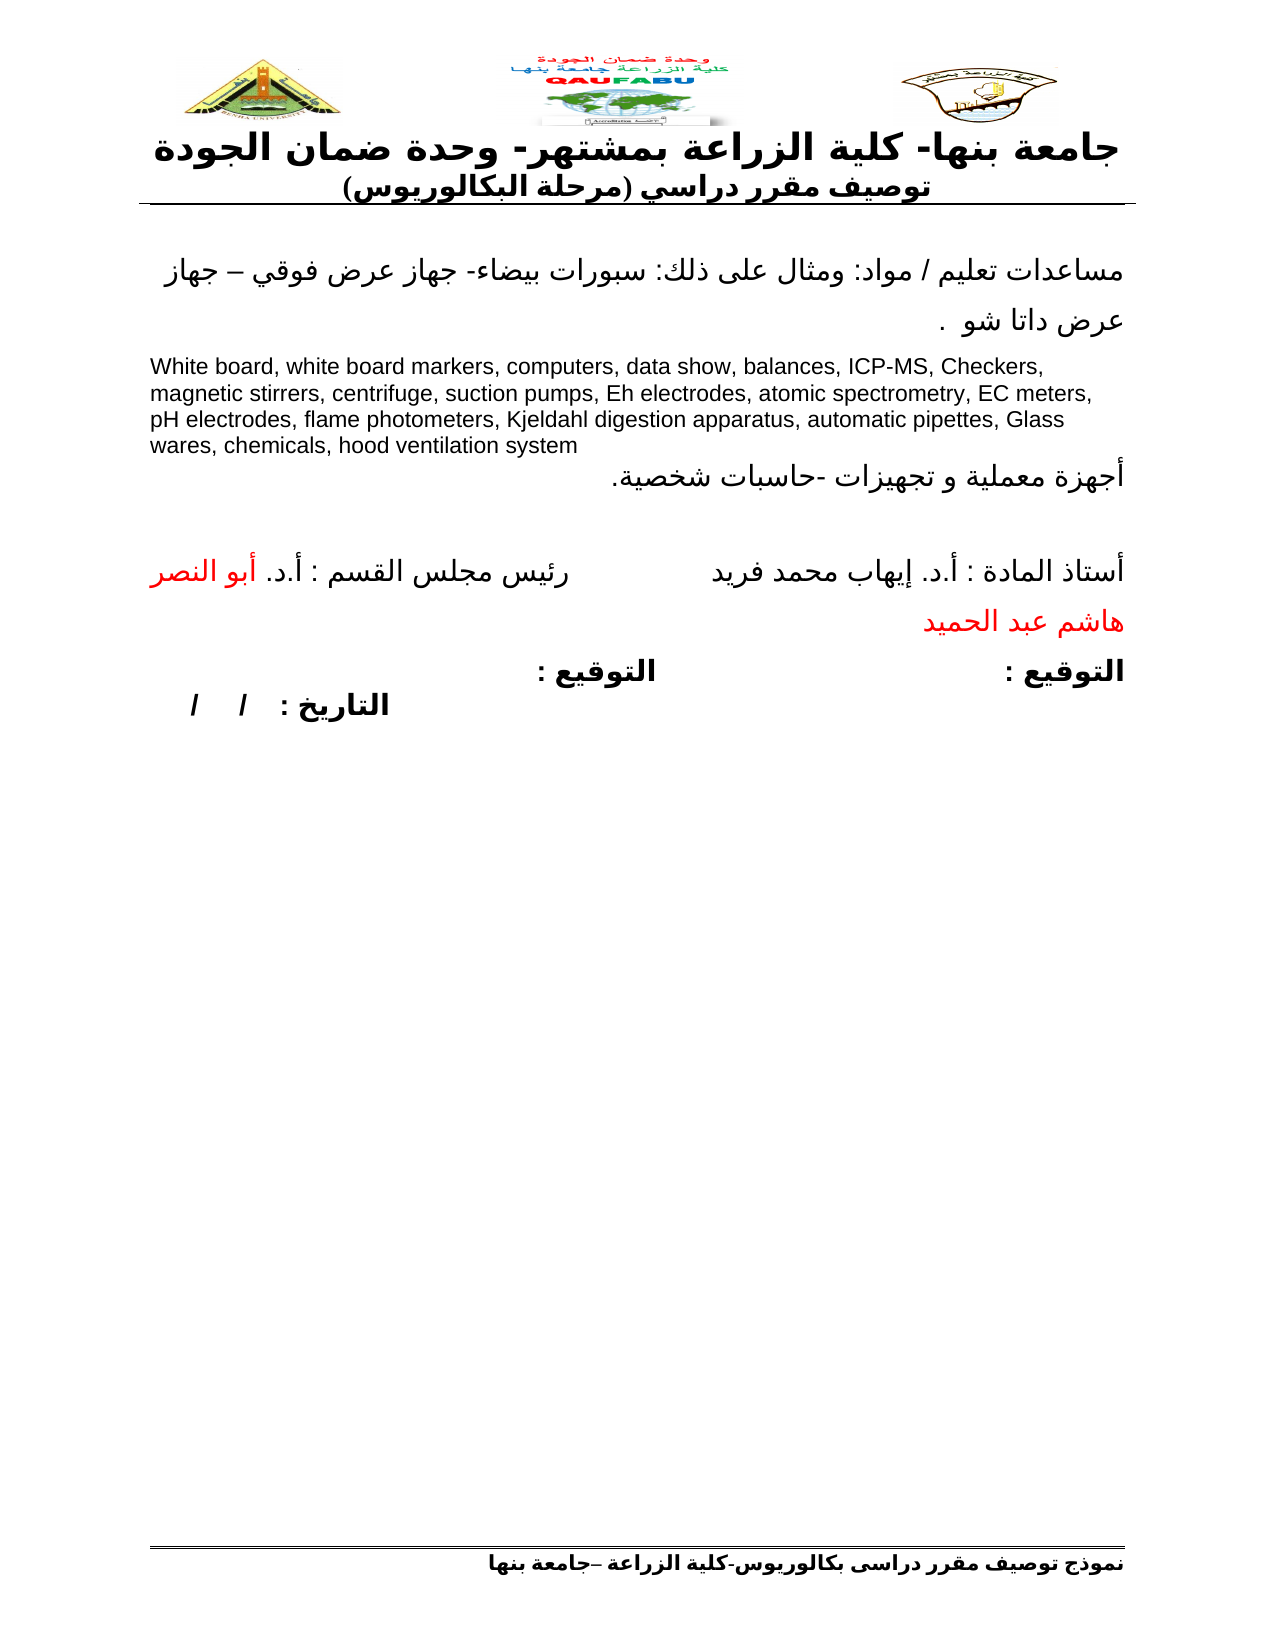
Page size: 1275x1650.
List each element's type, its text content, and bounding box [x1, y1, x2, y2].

text التاريخ : / / [150, 688, 1125, 721]
text التوقيع : التوقيع : [150, 654, 1125, 688]
text أستاذ المادة : أ.د. إيهاب محمد فريد رئيس مجلس القسم : أ.د. أبو النصر هاشم عبد الحميد [150, 554, 1125, 638]
picture [495, 53, 744, 126]
text مساعدات تعليم / مواد: ومثال على ذلك: سبورات بيضاء- جهاز عرض فوقي – جهاز عرض داتا شو . [150, 253, 1125, 336]
text White board, white board markers, computers, data show, balances, ICP-MS, Checkers, magnetic stirrers, centrifuge, suction pumps, Eh electrodes, atomic spectrometry, EC meters, pH electrodes, flame photometers, Kjeldahl digestion apparatus, automatic pipettes, Glass wares, chemicals, hood ventilation system [150, 353, 1125, 459]
picture [176, 57, 343, 126]
text أجهزة معملية و تجهيزات -حاسبات شخصية. [150, 459, 1125, 492]
